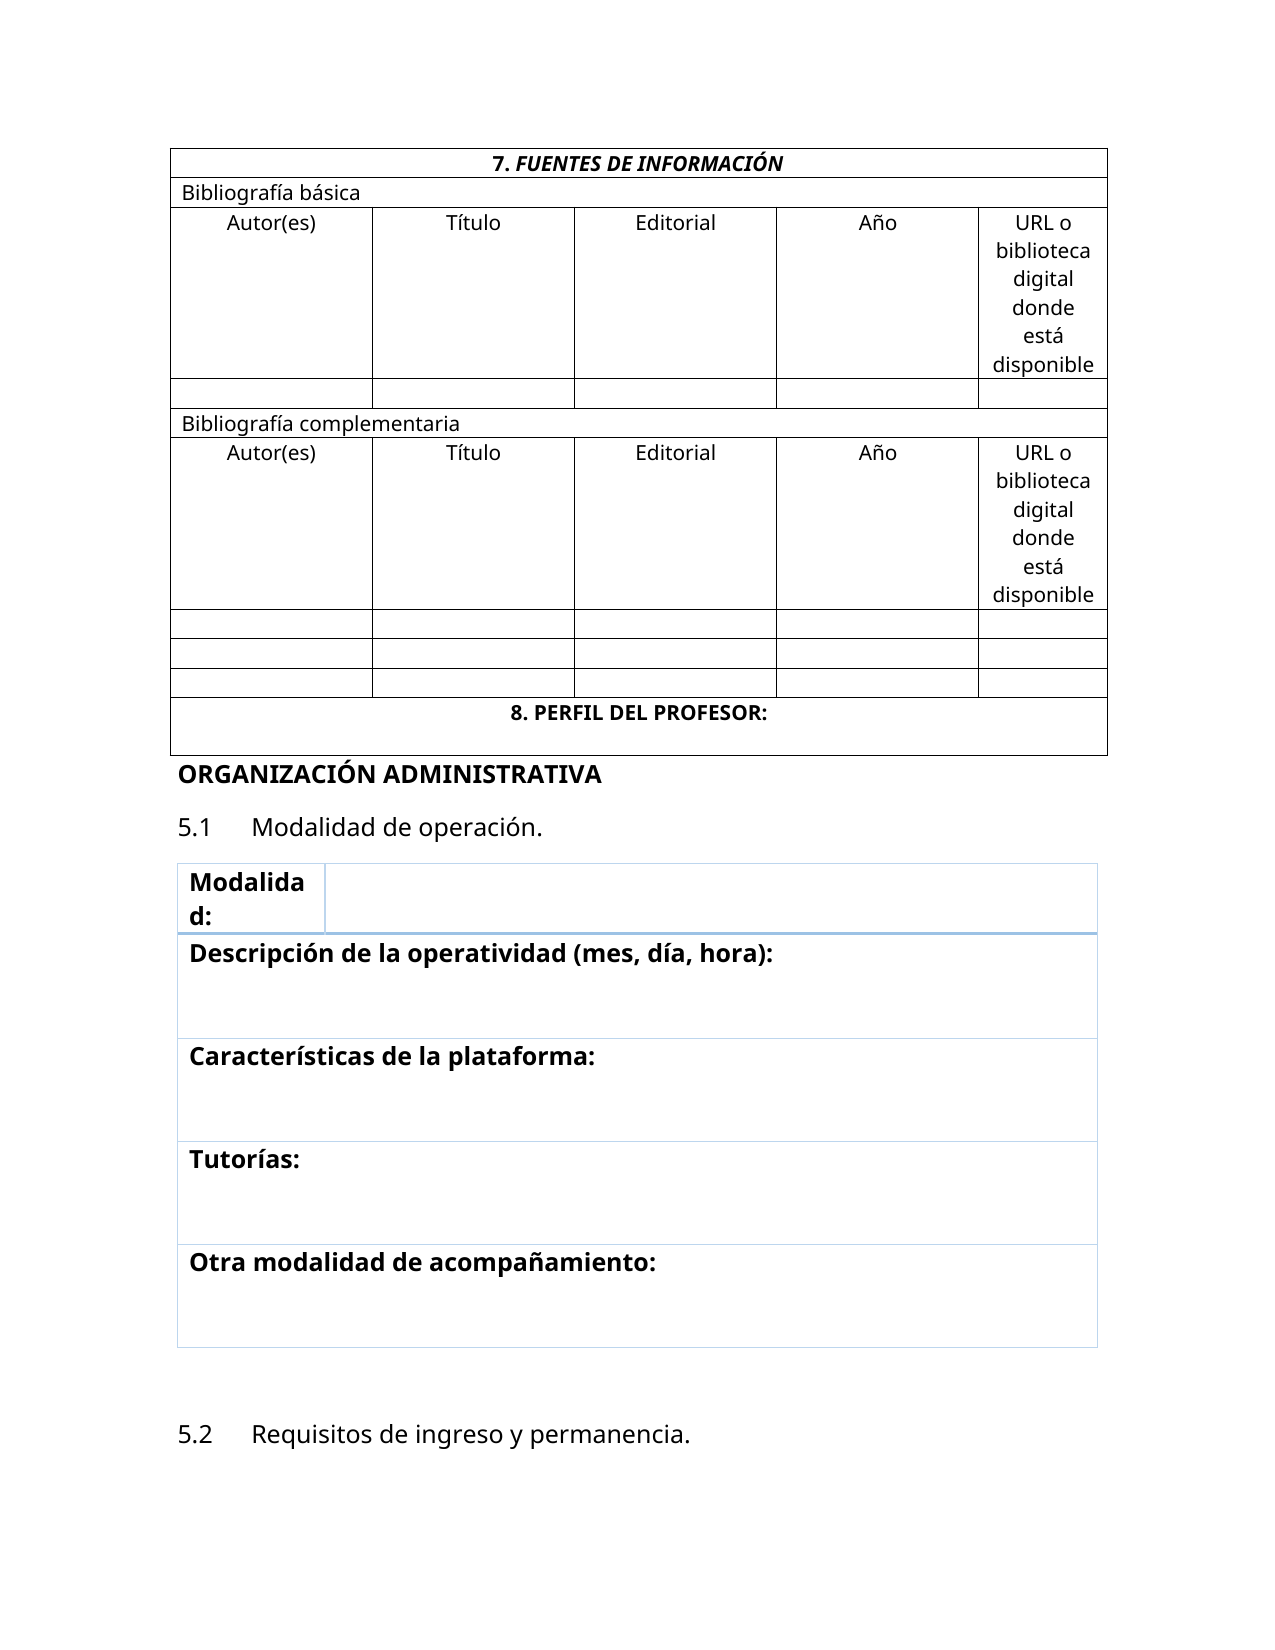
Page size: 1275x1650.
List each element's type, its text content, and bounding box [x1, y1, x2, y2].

table_cell [373, 669, 574, 697]
table_cell [575, 610, 776, 638]
table_cell Título [373, 208, 574, 378]
table_cell [979, 610, 1107, 638]
table_cell [373, 379, 574, 408]
table_header Modalidad: [178, 864, 324, 932]
table_cell [373, 639, 574, 668]
text ORGANIZACIÓN ADMINISTRATIVA [177, 756, 1098, 790]
table_cell Otra modalidad de acompañamiento: [178, 1245, 1097, 1347]
table_cell Descripción de la operatividad (mes, día, hora): [178, 935, 1097, 1038]
table_cell [979, 669, 1107, 697]
table_cell [979, 639, 1107, 668]
table_cell 7. FUENTES DE INFORMACIÓN [171, 149, 1107, 177]
table_cell [373, 610, 574, 638]
table_cell Bibliografía básica [171, 178, 1107, 207]
table_cell Editorial [575, 438, 776, 609]
table_cell URL o biblioteca digital donde está disponible [979, 438, 1107, 609]
table_cell [575, 379, 776, 408]
table_cell [171, 639, 372, 668]
table_cell Año [777, 208, 978, 378]
table_cell [777, 639, 978, 668]
table_cell Tutorías: [178, 1142, 1097, 1244]
table_cell URL o biblioteca digital donde está disponible [979, 208, 1107, 378]
table_cell [777, 610, 978, 638]
table_cell Características de la plataforma: [178, 1039, 1097, 1141]
table_cell Autor(es) [171, 438, 372, 609]
table_cell Título [373, 438, 574, 609]
table_cell [171, 669, 372, 697]
text 5.1 Modalidad de operación. [177, 810, 1098, 844]
table_cell [171, 379, 372, 408]
table_cell [171, 610, 372, 638]
table_cell Año [777, 438, 978, 609]
table_cell [777, 669, 978, 697]
text 5.2 Requisitos de ingreso y permanencia. [177, 1416, 1098, 1451]
table_cell Editorial [575, 208, 776, 378]
table_cell Bibliografía complementaria [171, 409, 1107, 437]
table_cell [777, 379, 978, 408]
table_cell [575, 639, 776, 668]
table_cell 8. PERFIL DEL PROFESOR: [171, 698, 1107, 755]
table_cell [979, 379, 1107, 408]
table_cell Autor(es) [171, 208, 372, 378]
table_header [326, 864, 1097, 932]
table_cell [575, 669, 776, 697]
